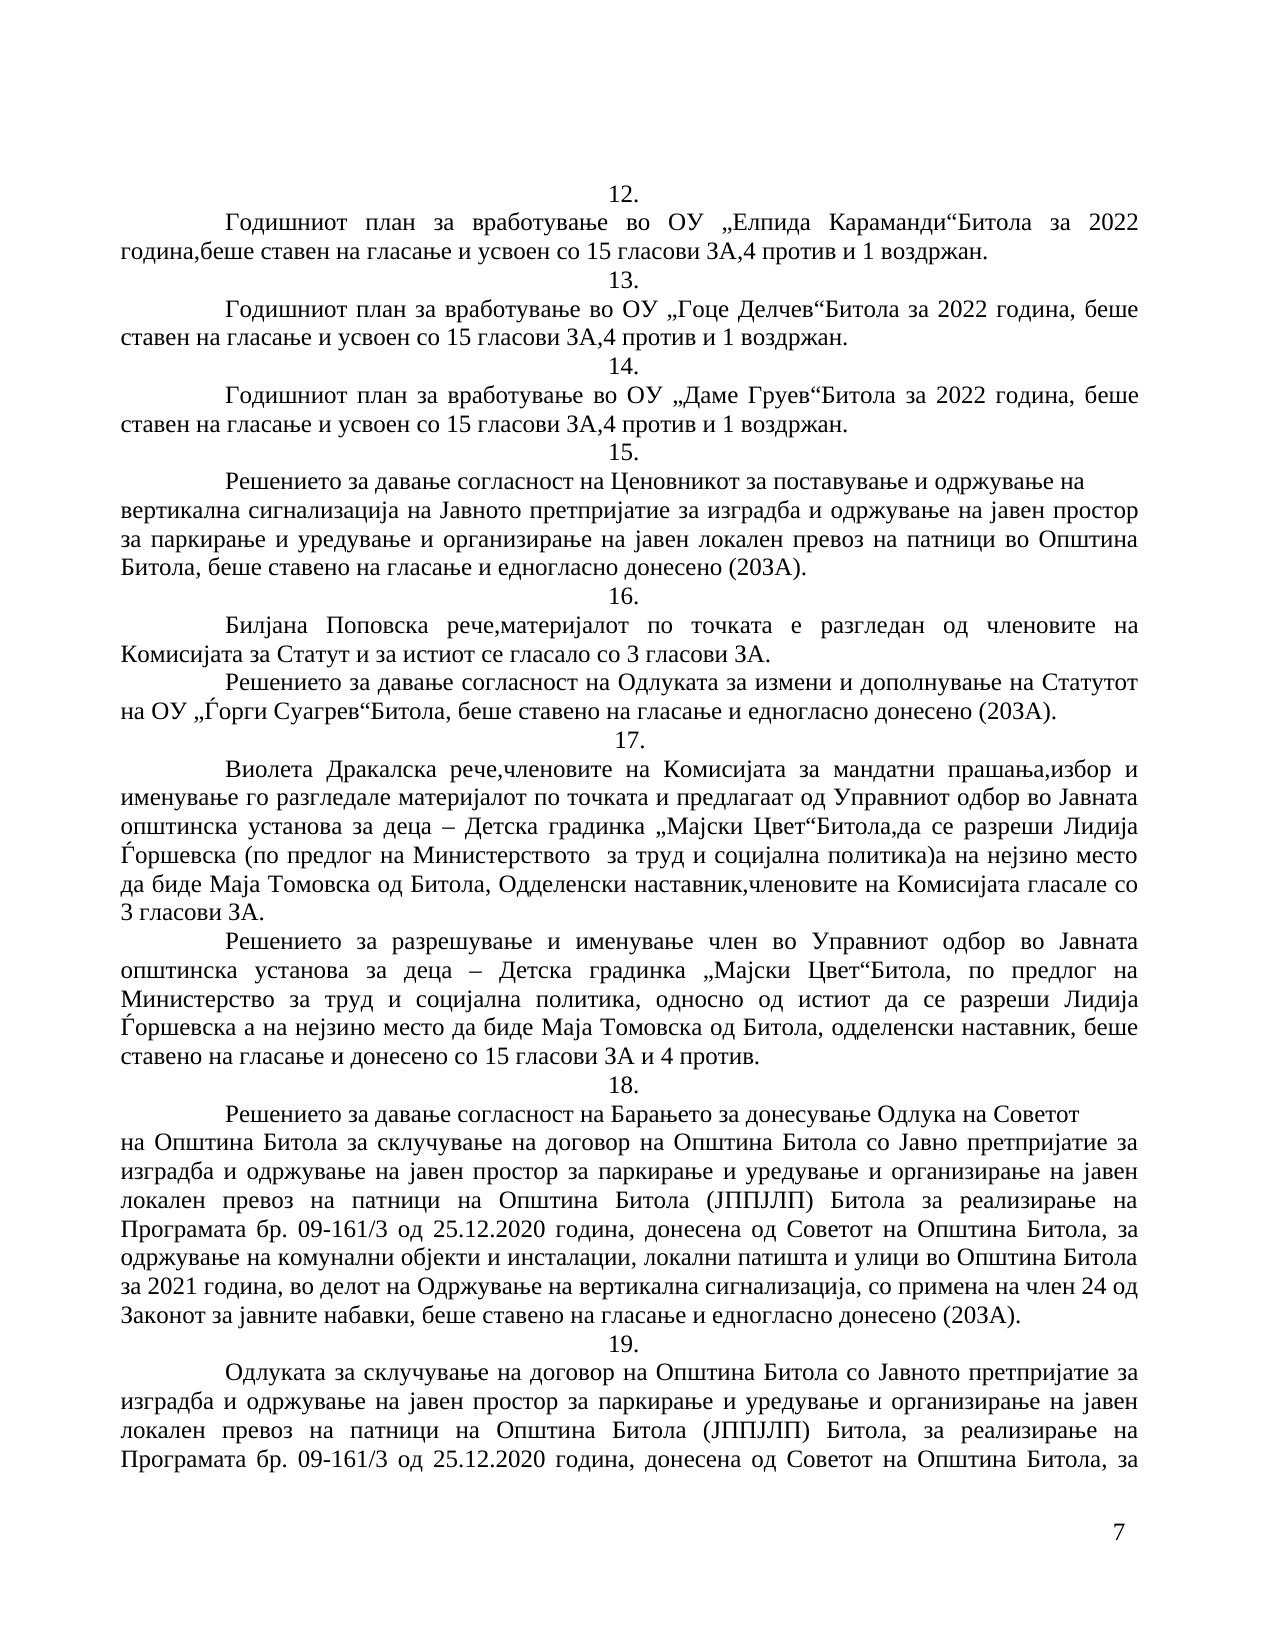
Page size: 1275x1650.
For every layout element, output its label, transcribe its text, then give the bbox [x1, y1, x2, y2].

text Билјана Поповска рече,материјалот по точката е разгледан од членовите на Комисијата за Статут и за истиот се гласало со 3 гласови ЗА. [120, 610, 1139, 667]
text 16. [120, 581, 1139, 610]
text 17. [120, 725, 1139, 754]
list на Општина Битола за склучување на договор на Општина Битола со Јавно претпријатие за изградба и одржување на јавен простор за паркирање и уредување и организирање на јавен локален превоз на патници на Општина Битола (ЈППЈЛП) Битола за реализирање на Програмата бр. 09-161/3 од 25.12.2020 година, донесена од Советот на Општина Битола, за одржување на комунални објекти и инсталации, локални патишта и улици во Општина Битола за 2021 година, во делот на Одржување на вертикална сигнализација, со примена на член 24 од Законот за јавните набавки, беше ставено на гласање и едногласно донесено (20ЗА). [120, 1127, 1139, 1329]
list Решението за разрешување и именување член во Управниот одбор во Јавната општинска установа за деца – Детска градинка „Мајски Цвет“Битола, по предлог на Министерство за труд и социјална политика, односно од истиот да се разреши Лидија Ѓоршевска а на нејзино место да биде Маја Томовска од Битола, одделенски наставник, беше ставено на гласање и донесено со 15 гласови ЗА и 4 против. [120, 926, 1139, 1070]
text 12. [120, 179, 1139, 207]
list 19. [120, 1329, 1139, 1357]
text Годишниот план за вработување во ОУ „Гоце Делчев“Битола за 2022 година, беше ставен на гласање и усвоен со 15 гласови ЗА,4 против и 1 воздржан. [120, 294, 1139, 351]
list Годишниот план за вработување во ОУ „Елпида Караманди“Битола за 2022 година,беше ставен на гласање и усвоен со 15 гласови ЗА,4 против и 1 воздржан. [120, 207, 1139, 265]
list Решението за давање согласност на Ценовникот за поставување и одржување на [120, 466, 1139, 495]
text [120, 1357, 1139, 1472]
text 14. [120, 351, 1139, 380]
text Виолета Дракалска рече,членовите на Комисијата за мандатни прашања,избор и именување го разгледале материјалот по точката и предлагаат од Управниот одбор во Јавната општинска установа за деца – Детска градинка „Мајски Цвет“Битола,да се разреши Лидија Ѓоршевска (по предлог на Министерството за труд и социјална политика)а на нејзино место да биде Маја Томовска од Битола, Одделенски наставник,членовите на Комисијата гласале со 3 гласови ЗА. [120, 754, 1139, 926]
text Решението за давање согласност на Барањето за донесување Одлука на Советот [120, 1099, 1139, 1127]
text вертикална сигнализација на Јавното претпријатие за изградба и одржување на јавен простор за паркирање и уредување и организирање на јавен локален превоз на патници во Општина Битола, беше ставено на гласање и едногласно донесено (20ЗА). [120, 495, 1139, 581]
list 18. [120, 1070, 1139, 1099]
list 15. [120, 437, 1139, 466]
list Решението за давање согласност на Одлуката за измени и дополнување на Статутот на ОУ „Ѓорги Суагрев“Битола, беше ставено на гласање и едногласно донесено (20ЗА). [120, 667, 1139, 725]
list Годишниот план за вработување во ОУ „Даме Груев“Битола за 2022 година, беше ставен на гласање и усвоен со 15 гласови ЗА,4 против и 1 воздржан. [120, 380, 1139, 437]
list 13. [120, 265, 1139, 294]
